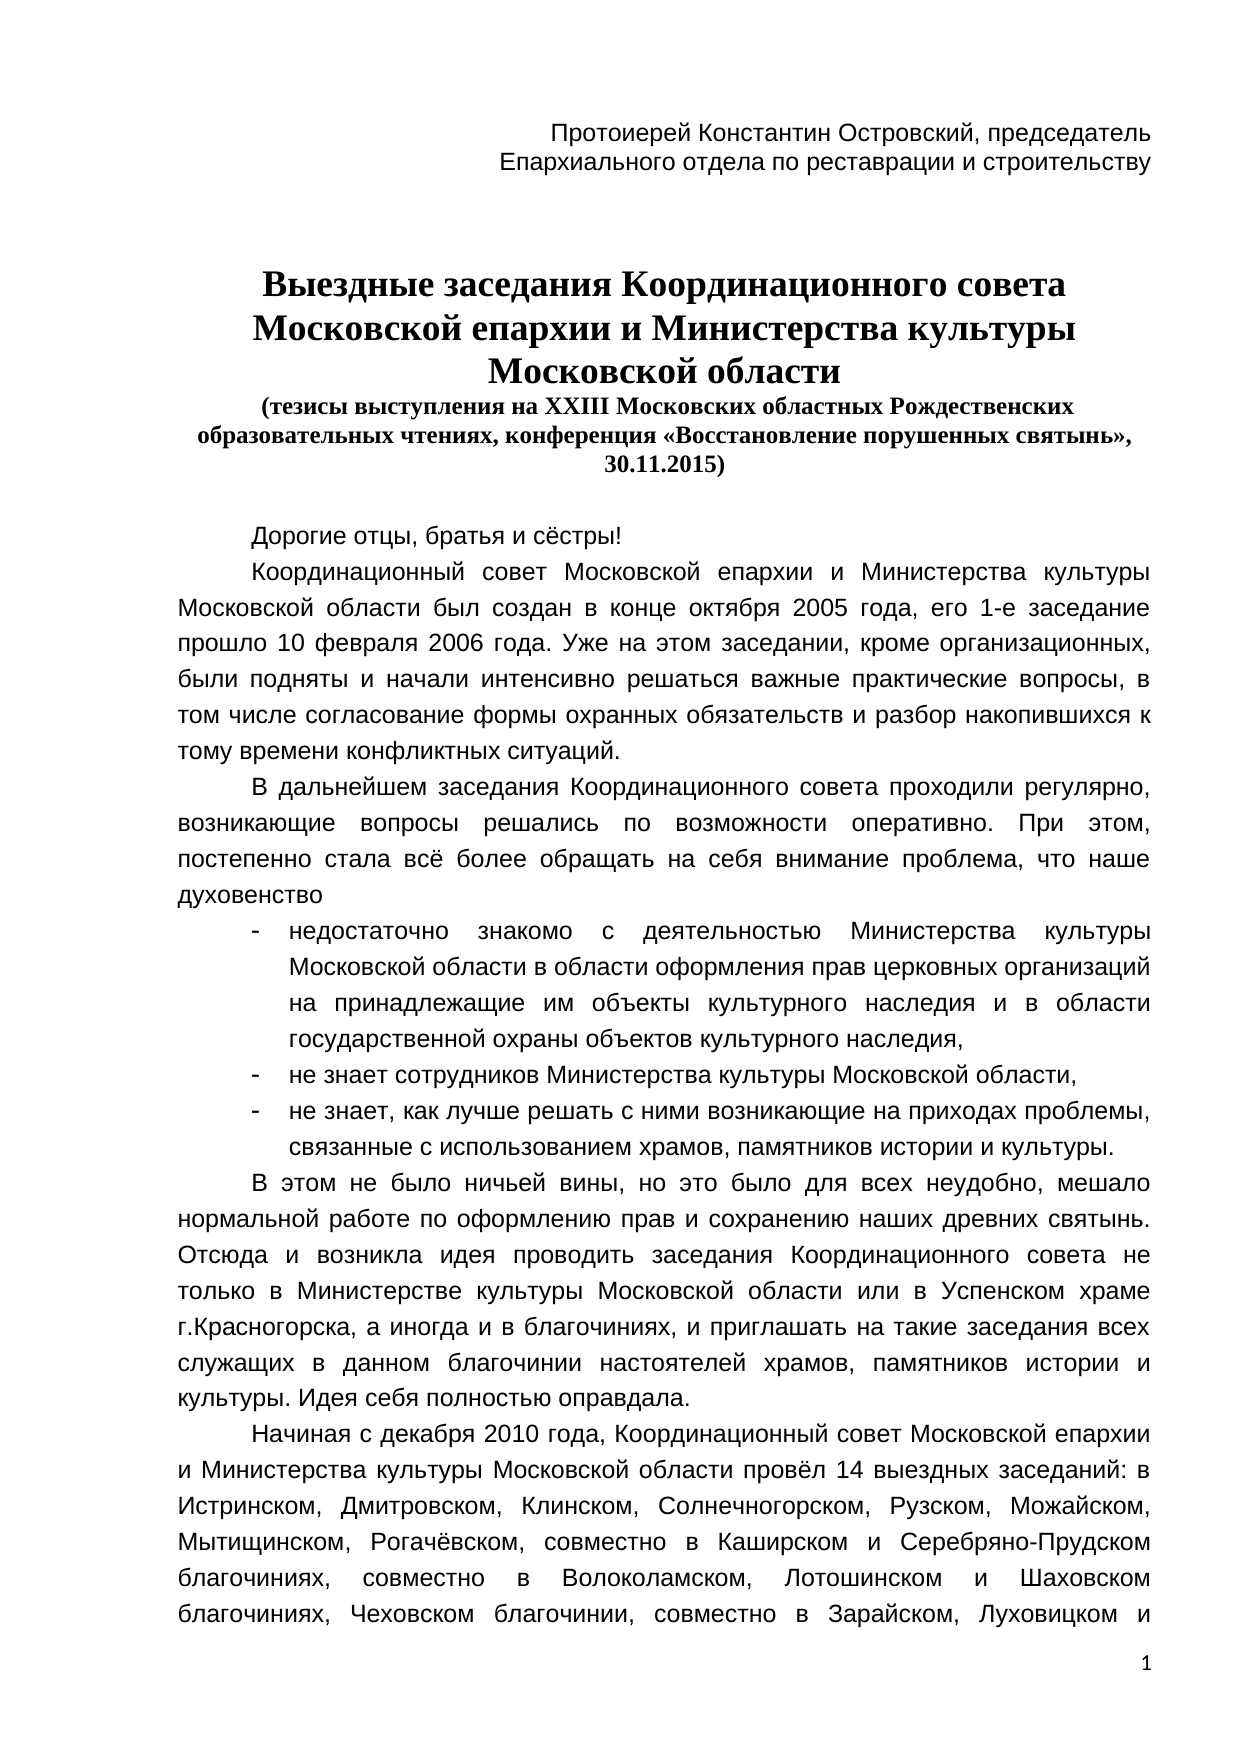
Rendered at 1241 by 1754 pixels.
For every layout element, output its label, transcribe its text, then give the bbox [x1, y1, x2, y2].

text Епархиального отдела по реставрации и строительству [177, 147, 1152, 176]
text Дорогие отцы, братья и сёстры! [177, 521, 1152, 549]
text Координационный совет Московской епархии и Министерства культуры Московской области был создан в конце октября 2005 года, его 1-е заседание прошло 10 февраля 2006 года. Уже на этом заседании, кроме организационных, были подняты и начали интенсивно решаться важные практические вопросы, в том числе согласование формы охранных обязательств и разбор накопившихся к тому времени конфликтных ситуаций. [177, 557, 1152, 765]
text Протоиерей Константин Островский, председатель [177, 118, 1152, 147]
list недостаточно знакомо с деятельностью Министерства культуры Московской области в области оформления прав церковных организаций на принадлежащие им объекты культурного наследия и в области государственной охраны объектов культурного наследия, [251, 916, 1152, 1053]
list не знает, как лучше решать с ними возникающие на приходах проблемы, связанные с использованием храмов, памятников истории и культуры. [251, 1096, 1152, 1161]
list не знает сотрудников Министерства культуры Московской области, [251, 1060, 1152, 1089]
text В этом не было ничьей вины, но это было для всех неудобно, мешало нормальной работе по оформлению прав и сохранению наших древних святынь. Отсюда и возникла идея проводить заседания Координационного совета не только в Министерстве культуры Московской области или в Успенском храме г.Красногорска, а иногда и в благочиниях, и приглашать на такие заседания всех служащих в данном благочинии настоятелей храмов, памятников истории и культуры. Идея себя полностью оправдала. [177, 1168, 1152, 1412]
text В дальнейшем заседания Координационного совета проходили регулярно, возникающие вопросы решались по возможности оперативно. При этом, постепенно стала всё более обращать на себя внимание проблема, что наше духовенство [177, 772, 1152, 909]
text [177, 1419, 1152, 1628]
text (тезисы выступления на XХIII Московских областных Рождественских образовательных чтениях, конференция «Восстановление порушенных святынь», 30.11.2015) [177, 391, 1152, 477]
text Выездные заседания Координационного совета Московской епархии и Министерства культуры Московской области [177, 262, 1152, 391]
